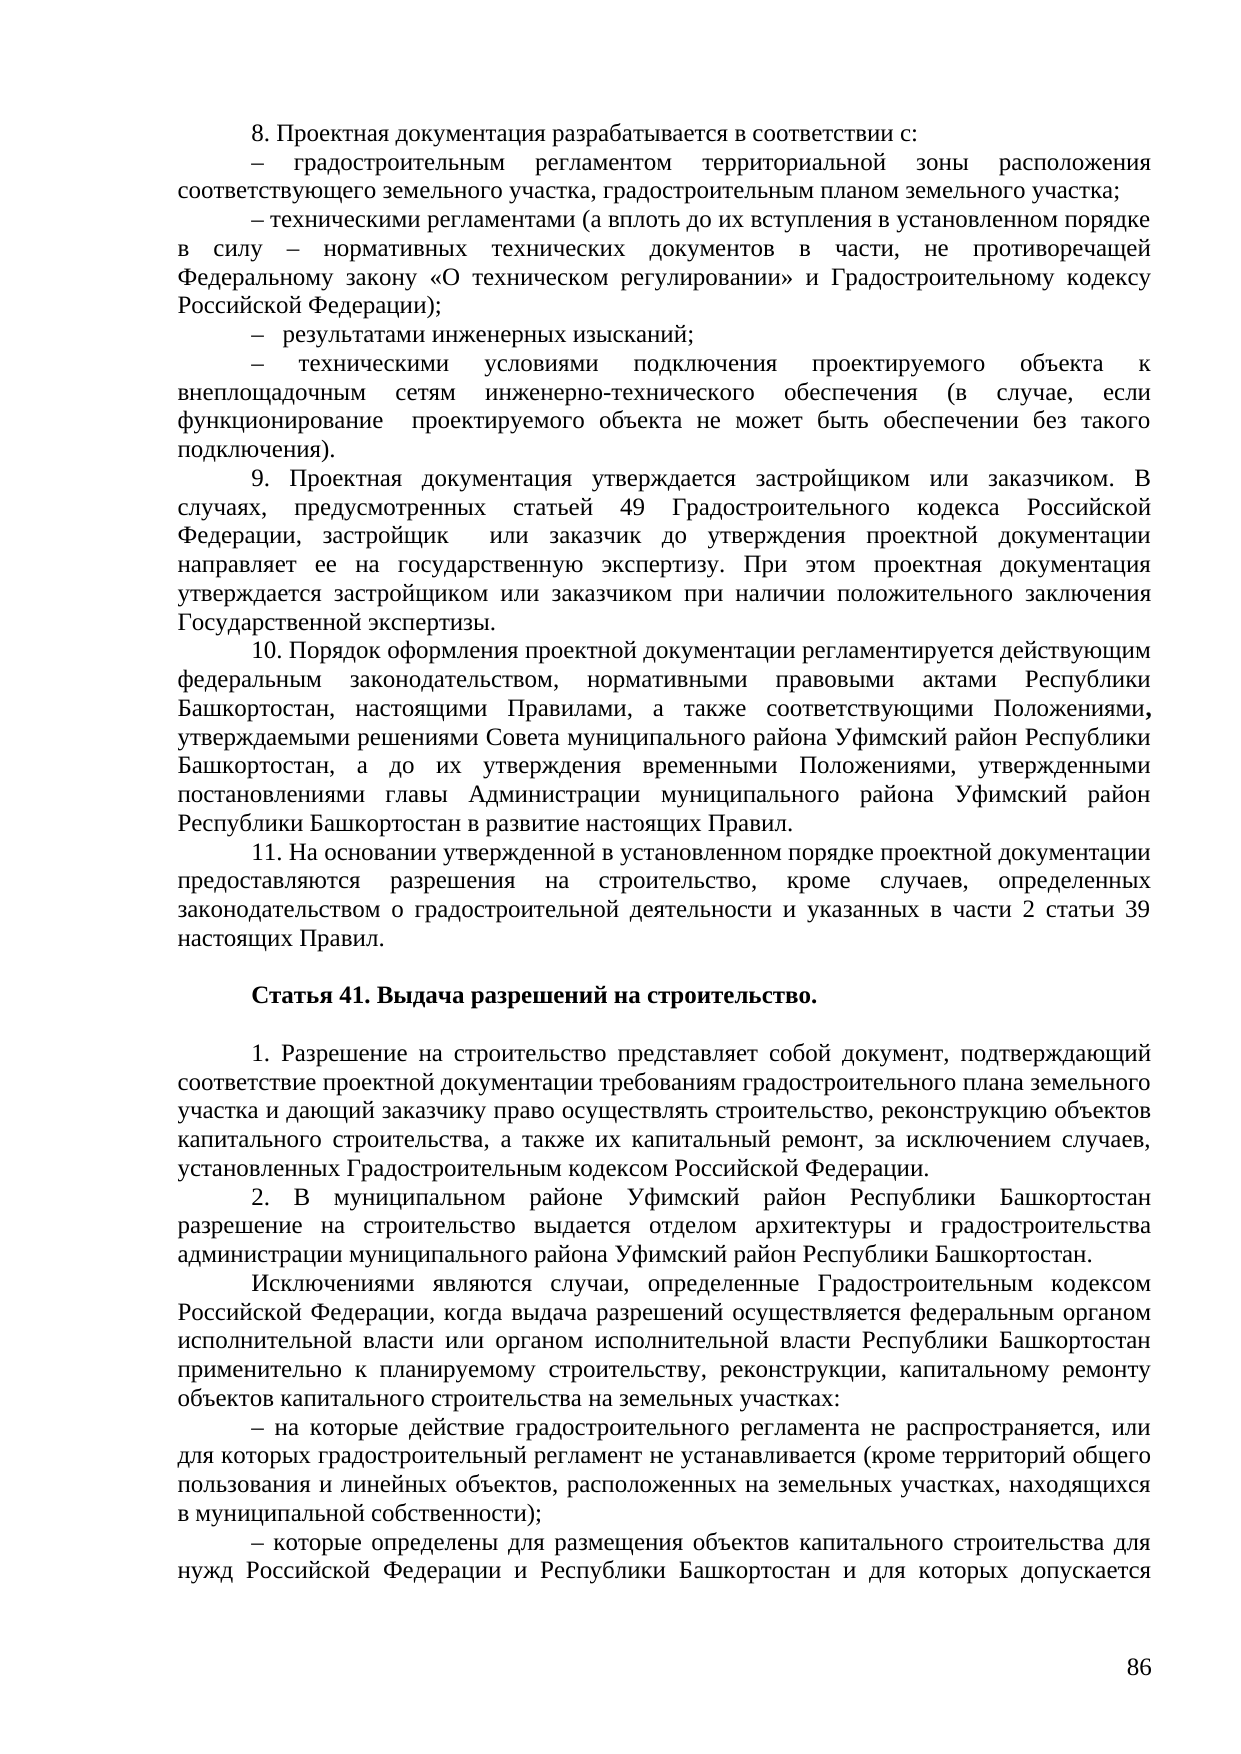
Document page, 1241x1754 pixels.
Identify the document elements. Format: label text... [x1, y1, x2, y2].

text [177, 1527, 1152, 1584]
text 10. Порядок оформления проектной документации регламентируется действующим федеральным законодательством, нормативными правовыми актами Республики Башкортостан, настоящими Правилами, а также соответствующими Положениями, утверждаемыми решениями Совета муниципального района Уфимский район Республики Башкортостан, а до их утверждения временными Положениями, утвержденными постановлениями главы Администрации муниципального района Уфимский район Республики Башкортостан в развитие настоящих Правил. [177, 636, 1152, 837]
text – градостроительным регламентом территориальной зоны расположения соответствующего земельного участка, градостроительным планом земельного участка; [177, 147, 1152, 204]
text 2. В муниципальном районе Уфимский район Республики Башкортостан разрешение на строительство выдается отделом архитектуры и градостроительства администрации муниципального района Уфимский район Республики Башкортостан. [177, 1182, 1152, 1268]
text – техническими регламентами (а вплоть до их вступления в установленном порядке в силу – нормативных технических документов в части, не противоречащей Федеральному закону «О техническом регулировании» и Градостроительному кодексу Российской Федерации); [177, 204, 1152, 319]
text Статья 41. Выдача разрешений на строительство. [177, 981, 1152, 1009]
text 9. Проектная документация утверждается застройщиком или заказчиком. В случаях, предусмотренных статьей 49 Градостроительного кодекса Российской Федерации, застройщик или заказчик до утверждения проектной документации направляет ее на государственную экспертизу. При этом проектная документация утверждается застройщиком или заказчиком при наличии положительного заключения Государственной экспертизы. [177, 463, 1152, 636]
text 1. Разрешение на строительство представляет собой документ, подтверждающий соответствие проектной документации требованиям градостроительного плана земельного участка и дающий заказчику право осуществлять строительство, реконструкцию объектов капитального строительства, а также их капитальный ремонт, за исключением случаев, установленных Градостроительным кодексом Российской Федерации. [177, 1038, 1152, 1182]
text 11. На основании утвержденной в установленном порядке проектной документации предоставляются разрешения на строительство, кроме случаев, определенных законодательством о градостроительной деятельности и указанных в части 2 статьи 39 настоящих Правил. [177, 837, 1152, 952]
text – техническими условиями подключения проектируемого объекта к внеплощадочным сетям инженерно-технического обеспечения (в случае, если функционирование проектируемого объекта не может быть обеспечении без такого подключения). [177, 348, 1152, 463]
text – результатами инженерных изысканий; [177, 319, 1152, 348]
text 8. Проектная документация разрабатывается в соответствии с: [177, 118, 1152, 147]
text Исключениями являются случаи, определенные Градостроительным кодексом Российской Федерации, когда выдача разрешений осуществляется федеральным органом исполнительной власти или органом исполнительной власти Республики Башкортостан применительно к планируемому строительству, реконструкции, капитальному ремонту объектов капитального строительства на земельных участках: [177, 1268, 1152, 1412]
text – на которые действие градостроительного регламента не распространяется, или для которых градостроительный регламент не устанавливается (кроме территорий общего пользования и линейных объектов, расположенных на земельных участках, находящихся в муниципальной собственности); [177, 1412, 1152, 1527]
